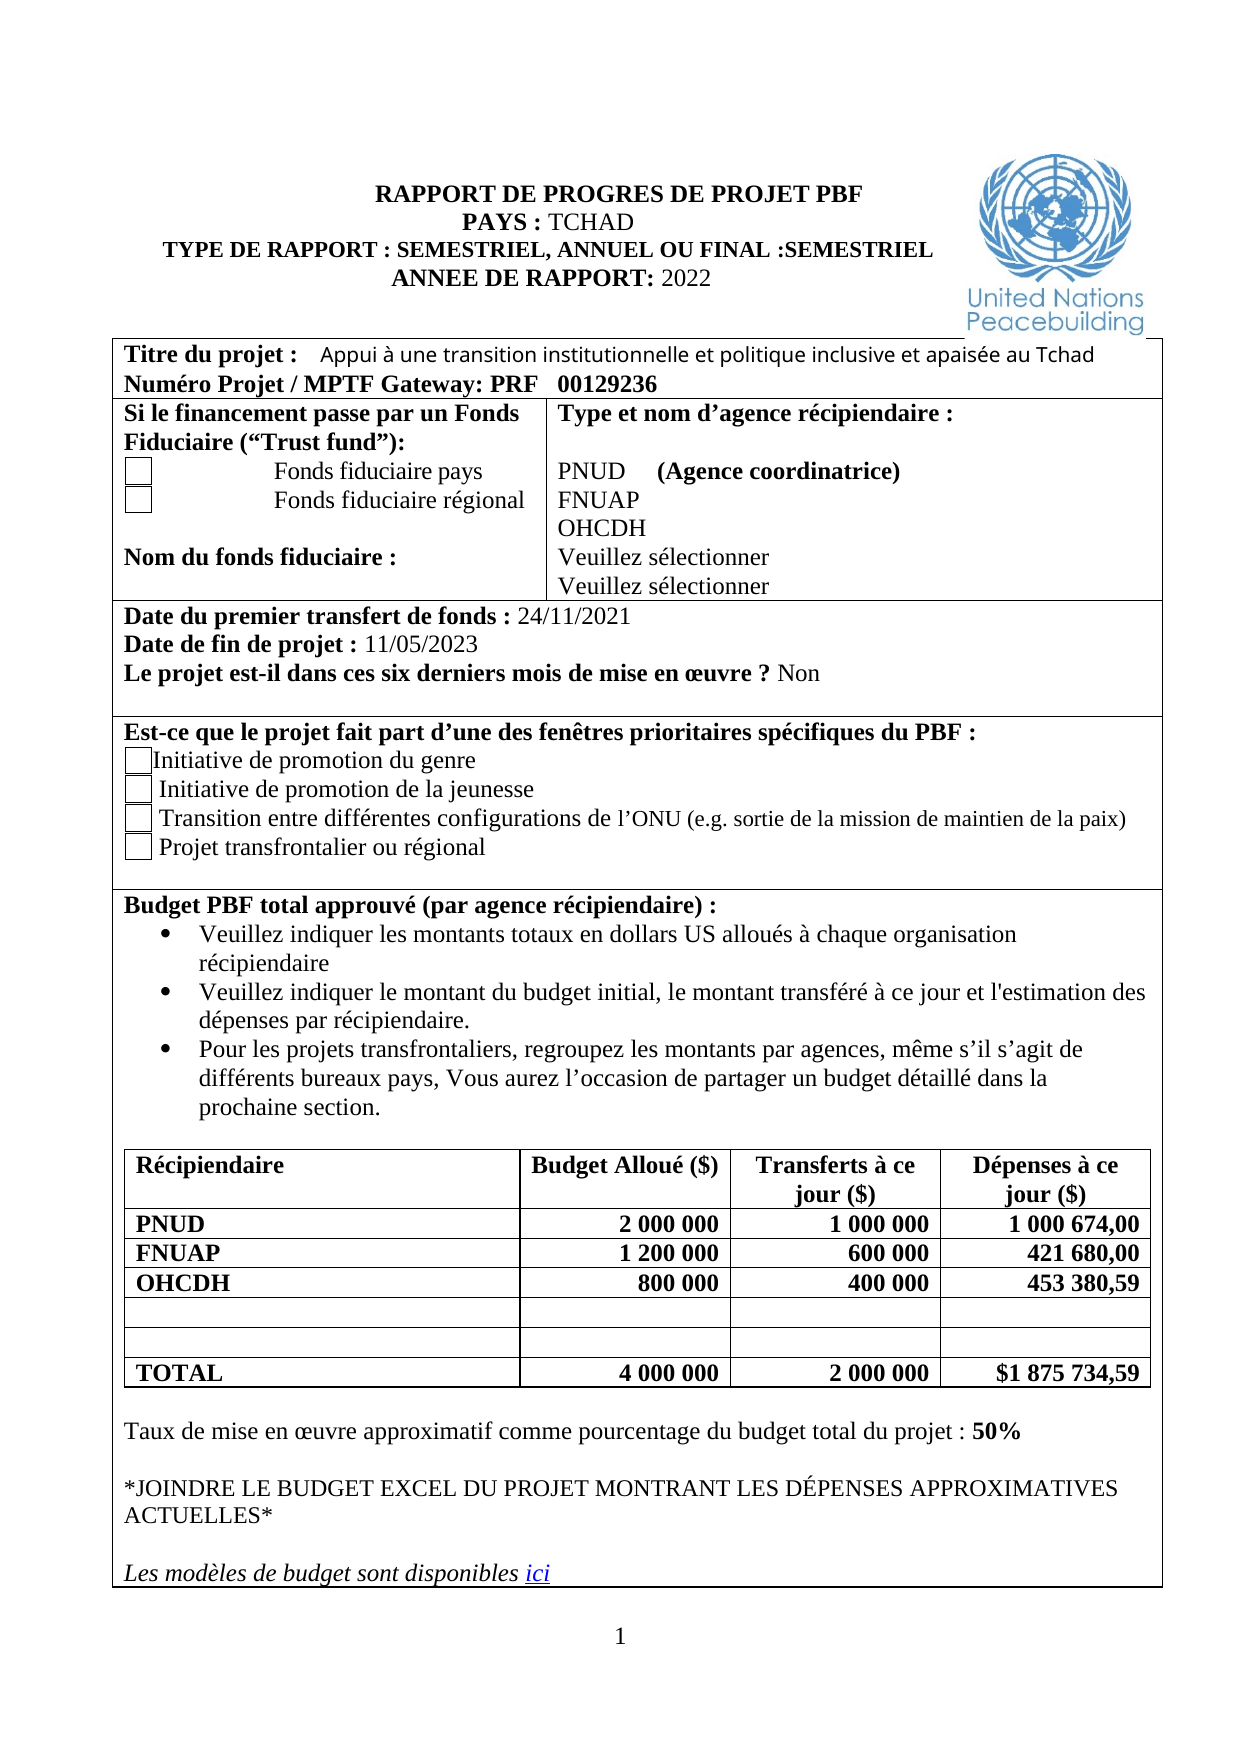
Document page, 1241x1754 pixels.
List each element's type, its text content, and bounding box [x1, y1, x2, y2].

picture [964, 154, 1146, 339]
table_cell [113, 890, 1162, 1586]
table_cell Si le financement passe par un Fonds Fiduciaire (“Trust fund”): Fonds fiduciaire pays Fonds fiduciaire régional Nom du fonds fiduciaire : [113, 399, 546, 600]
text TYPE DE RAPPORT : SEMESTRIEL, annuEl OU FINAL : [150, 236, 964, 263]
table_header Titre du projet : Appui à une transition institutionnelle et politique inclusive et apaisée au Tchad Numéro Projet / MPTF Gateway: 00129236 [113, 339, 1162, 397]
table_cell Date du premier transfert de fonds : 24/11/2021 Date de fin de projet : 11/05/2023 Le projet est-il dans ces six derniers mois de mise en œuvre ? [113, 601, 1162, 716]
list RAPPORT DE PROGRES DE PROJET PBF [150, 179, 964, 207]
table_cell Type et nom d’agence récipiendaire : (Agence coordinatrice) [547, 399, 1162, 600]
text PAYS : TCHAD [150, 207, 964, 236]
text ANNEE DE RAPPORT: 2022 [150, 263, 964, 291]
table_cell Est-ce que le projet fait part d’une des fenêtres prioritaires spécifiques du PBF : Initiative de promotion du genre Initiative de promotion de la jeunesse Transition entre différentes configurations de l’ONU (e.g. sortie de la mission de maintien de la paix) Projet transfrontalier ou régional [113, 717, 1162, 889]
